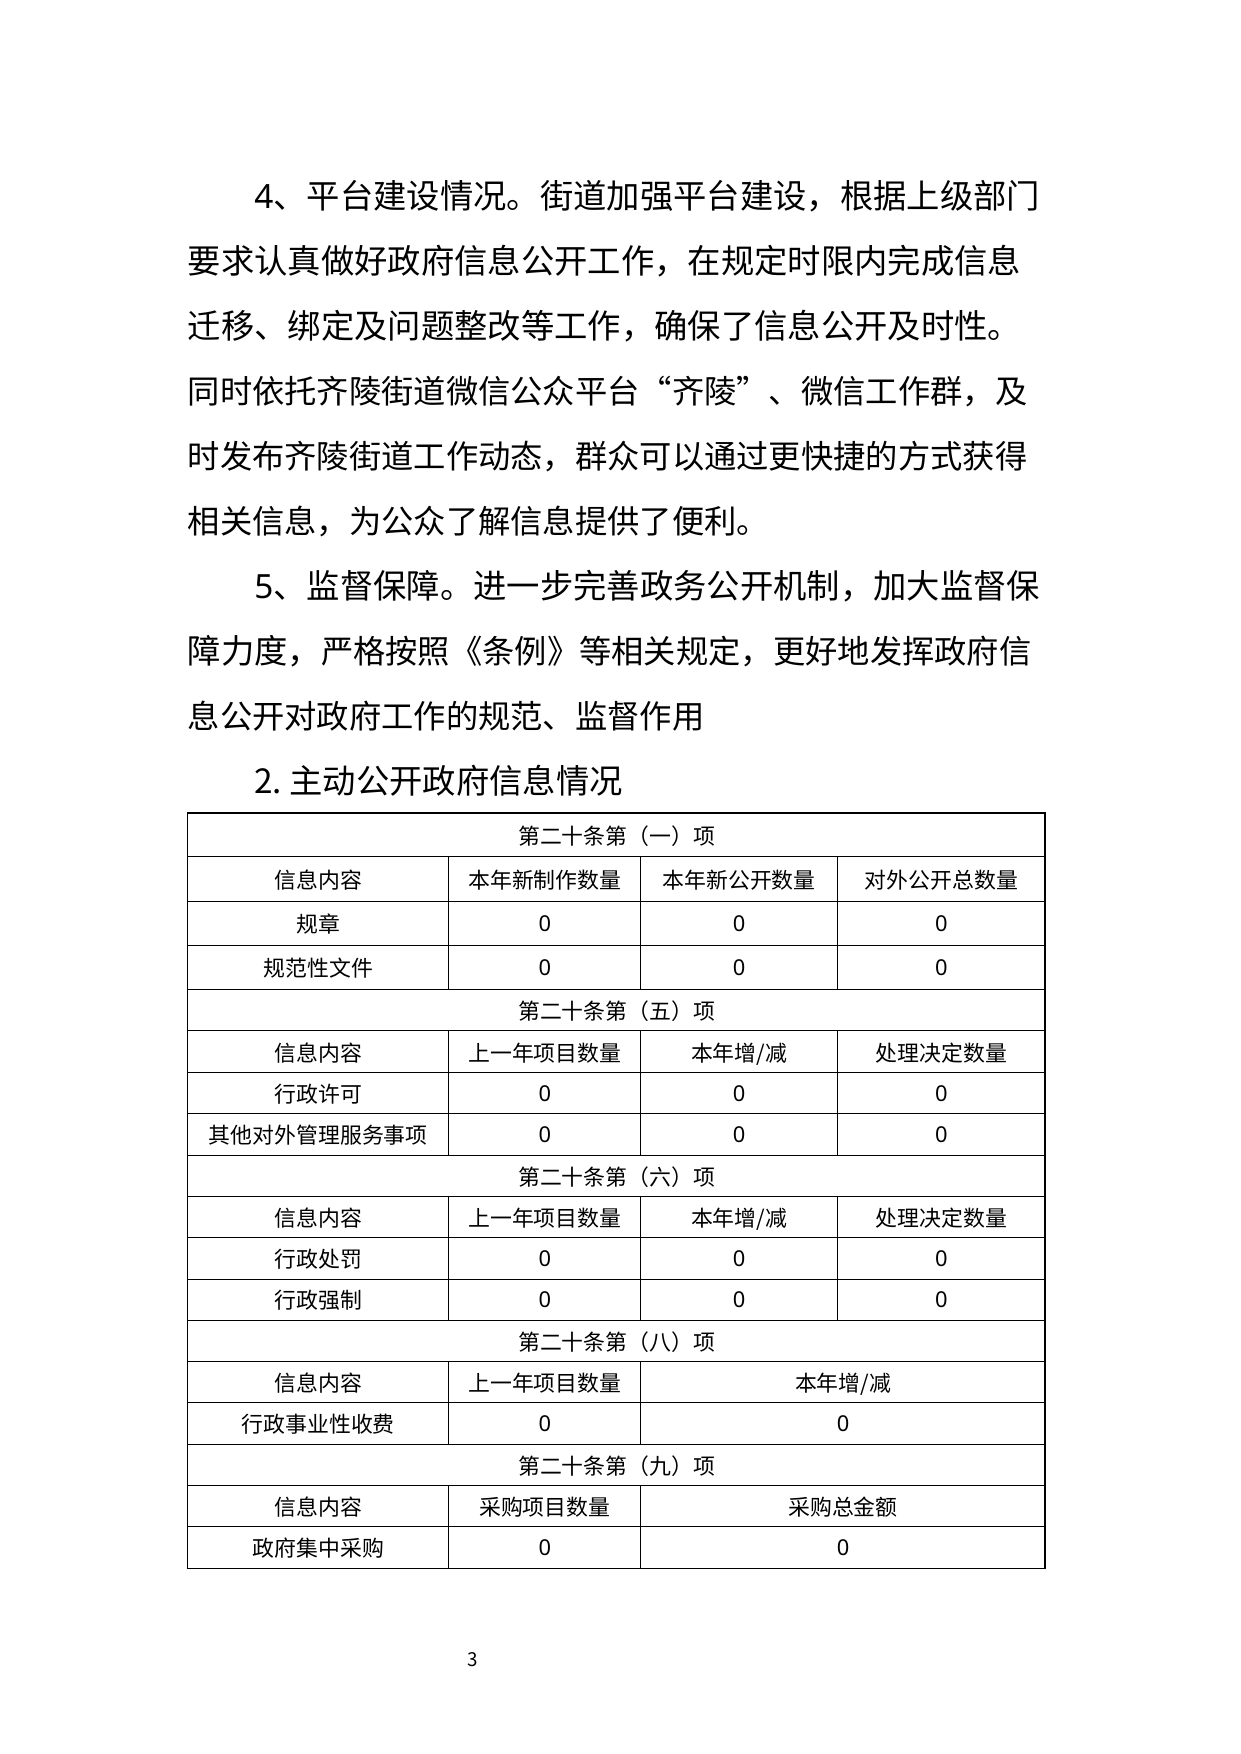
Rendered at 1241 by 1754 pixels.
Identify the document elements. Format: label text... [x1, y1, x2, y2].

text 5、监督保障。进一步完善政务公开机制，加大监督保障力度，严格按照《条例》等相关规定，更好地发挥政府信息公开对政府工作的规范、监督作用 [187, 552, 1053, 747]
table_cell 0 [838, 902, 1044, 945]
table_cell 上一年项目数量 [449, 1362, 640, 1402]
table_cell 上一年项目数量 [449, 1031, 640, 1072]
table_cell 0 [641, 1527, 1044, 1567]
table_cell 0 [449, 902, 640, 945]
table_cell 行政许可 [188, 1073, 448, 1113]
table_cell 处理决定数量 [838, 1031, 1044, 1072]
table_cell 上一年项目数量 [449, 1197, 640, 1237]
table_cell 政府集中采购 [188, 1527, 448, 1567]
table_cell 0 [449, 1280, 640, 1320]
table_cell 信息内容 [188, 1362, 448, 1402]
table_cell 0 [449, 1114, 640, 1154]
table_header 第二十条第（一）项 [188, 814, 1044, 856]
table_cell 规范性文件 [188, 946, 448, 989]
table_cell 0 [838, 1073, 1044, 1113]
table_cell 采购总金额 [641, 1486, 1044, 1526]
table_cell 信息内容 [188, 857, 448, 901]
table_cell 本年增/减 [641, 1362, 1044, 1402]
table_cell 本年新制作数量 [449, 857, 640, 901]
table_cell 信息内容 [188, 1486, 448, 1526]
table_cell 0 [641, 1114, 837, 1154]
table_cell 本年新公开数量 [641, 857, 837, 901]
table_cell 0 [838, 1114, 1044, 1154]
table_cell 其他对外管理服务事项 [188, 1114, 448, 1154]
table_cell 规章 [188, 902, 448, 945]
table_cell 信息内容 [188, 1031, 448, 1072]
table_cell 0 [449, 1527, 640, 1567]
text 4、平台建设情况。街道加强平台建设，根据上级部门要求认真做好政府信息公开工作，在规定时限内完成信息迁移、绑定及问题整改等工作，确保了信息公开及时性。同时依托齐陵街道微信公众平台“齐陵”、微信工作群，及时发布齐陵街道工作动态，群众可以通过更快捷的方式获得相关信息，为公众了解信息提供了便利。 [187, 162, 1053, 552]
table_cell 0 [641, 1403, 1044, 1444]
table_cell 行政强制 [188, 1280, 448, 1320]
table_cell 0 [838, 1238, 1044, 1278]
table_cell 第二十条第（六）项 [188, 1156, 1044, 1196]
table_cell 0 [449, 946, 640, 989]
table_cell 0 [838, 946, 1044, 989]
table_cell 0 [641, 1073, 837, 1113]
table_cell 处理决定数量 [838, 1197, 1044, 1237]
table_cell 第二十条第（八）项 [188, 1321, 1044, 1361]
table_cell 行政处罚 [188, 1238, 448, 1278]
table_cell 0 [641, 946, 837, 989]
list 主动公开政府信息情况 [187, 747, 1053, 812]
table_cell 采购项目数量 [449, 1486, 640, 1526]
table_cell 对外公开总数量 [838, 857, 1044, 901]
table_cell 0 [641, 1280, 837, 1320]
table_cell 第二十条第（九）项 [188, 1445, 1044, 1485]
table_cell 本年增/减 [641, 1031, 837, 1072]
table_cell 0 [449, 1073, 640, 1113]
table_cell 0 [449, 1403, 640, 1444]
table_cell 0 [641, 902, 837, 945]
table_cell 行政事业性收费 [188, 1403, 448, 1444]
table_cell 本年增/减 [641, 1197, 837, 1237]
table_cell 0 [641, 1238, 837, 1278]
table_cell 0 [449, 1238, 640, 1278]
table_cell 0 [838, 1280, 1044, 1320]
table_cell 信息内容 [188, 1197, 448, 1237]
table_cell 第二十条第（五）项 [188, 990, 1044, 1030]
